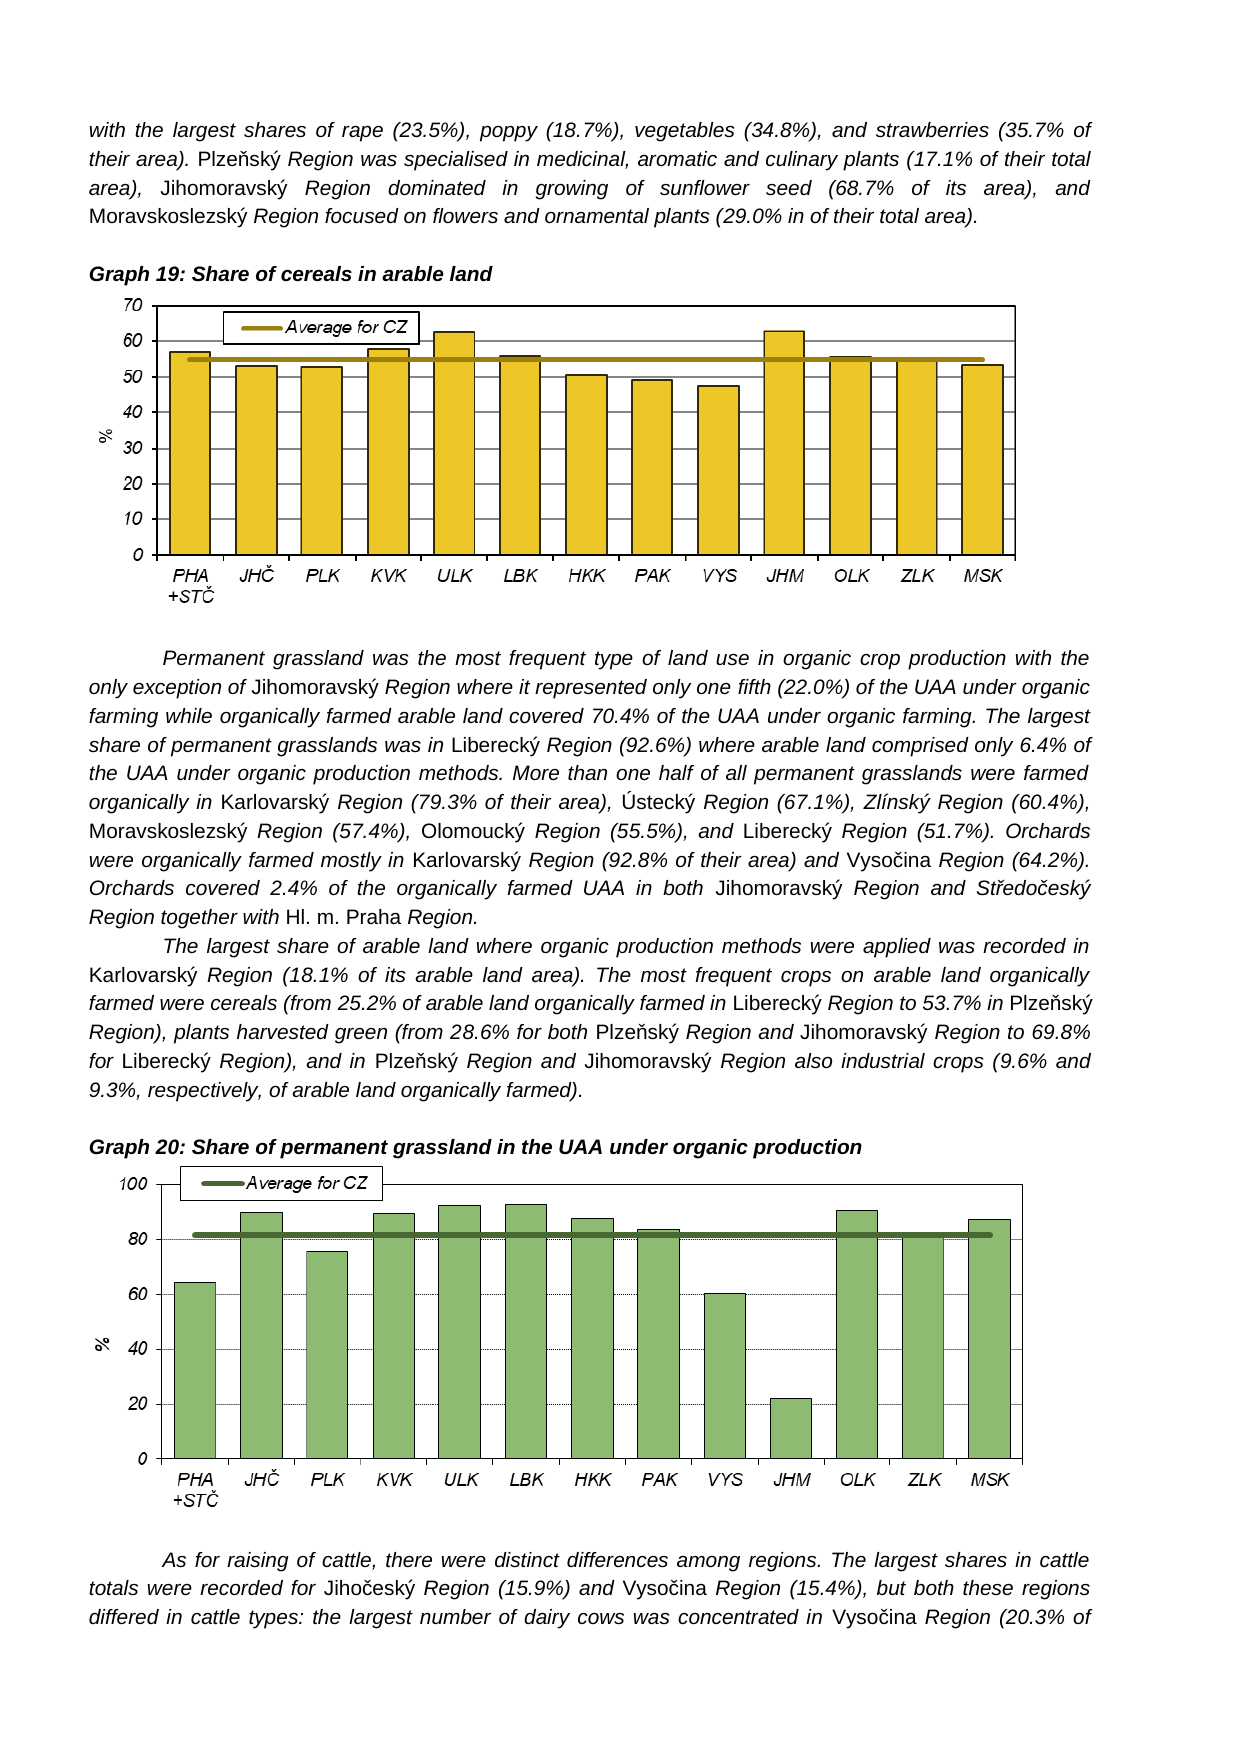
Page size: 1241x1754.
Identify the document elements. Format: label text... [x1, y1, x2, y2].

text The largest share of arable land where organic production methods were applied was recorded in Karlovarský Region (18.1% of its arable land area). The most frequent crops on arable land organically farmed were cereals (from 25.2% of arable land organically farmed in Liberecký Region to 53.7% in Plzeňský Region), plants harvested green (from 28.6% for both Plzeňský Region and Jihomoravský Region to 69.8% for Liberecký Region), and in Plzeňský Region and Jihomoravský Region also industrial crops (9.6% and 9.3%, respectively, of arable land organically farmed). [89, 934, 1093, 1101]
text Permanent grassland was the most frequent type of land use in organic crop production with the only exception of Jihomoravský Region where it represented only one fifth (22.0%) of the UAA under organic farming while organically farmed arable land covered 70.4% of the UAA under organic farming. The largest share of permanent grasslands was in Liberecký Region (92.6%) where arable land comprised only 6.4% of the UAA under organic production methods. More than one half of all permanent grasslands were farmed organically in Karlovarský Region (79.3% of their area), Ústecký Region (67.1%), Zlínský Region (60.4%), Moravskoslezský Region (57.4%), Olomoucký Region (55.5%), and Liberecký Region (51.7%). Orchards were organically farmed mostly in Karlovarský Region (92.8% of their area) and Vysočina Region (64.2%). Orchards covered 2.4% of the organically farmed UAA in both Jihomoravský Region and Středočeský Region together with Hl. m. Praha Region. [89, 646, 1093, 929]
picture [88, 290, 1034, 612]
text Graph 20: Share of permanent grassland in the UAA under organic production [89, 1135, 1033, 1159]
text Graph 19: Share of cereals in arable land [89, 262, 1092, 286]
picture [88, 1163, 1034, 1514]
